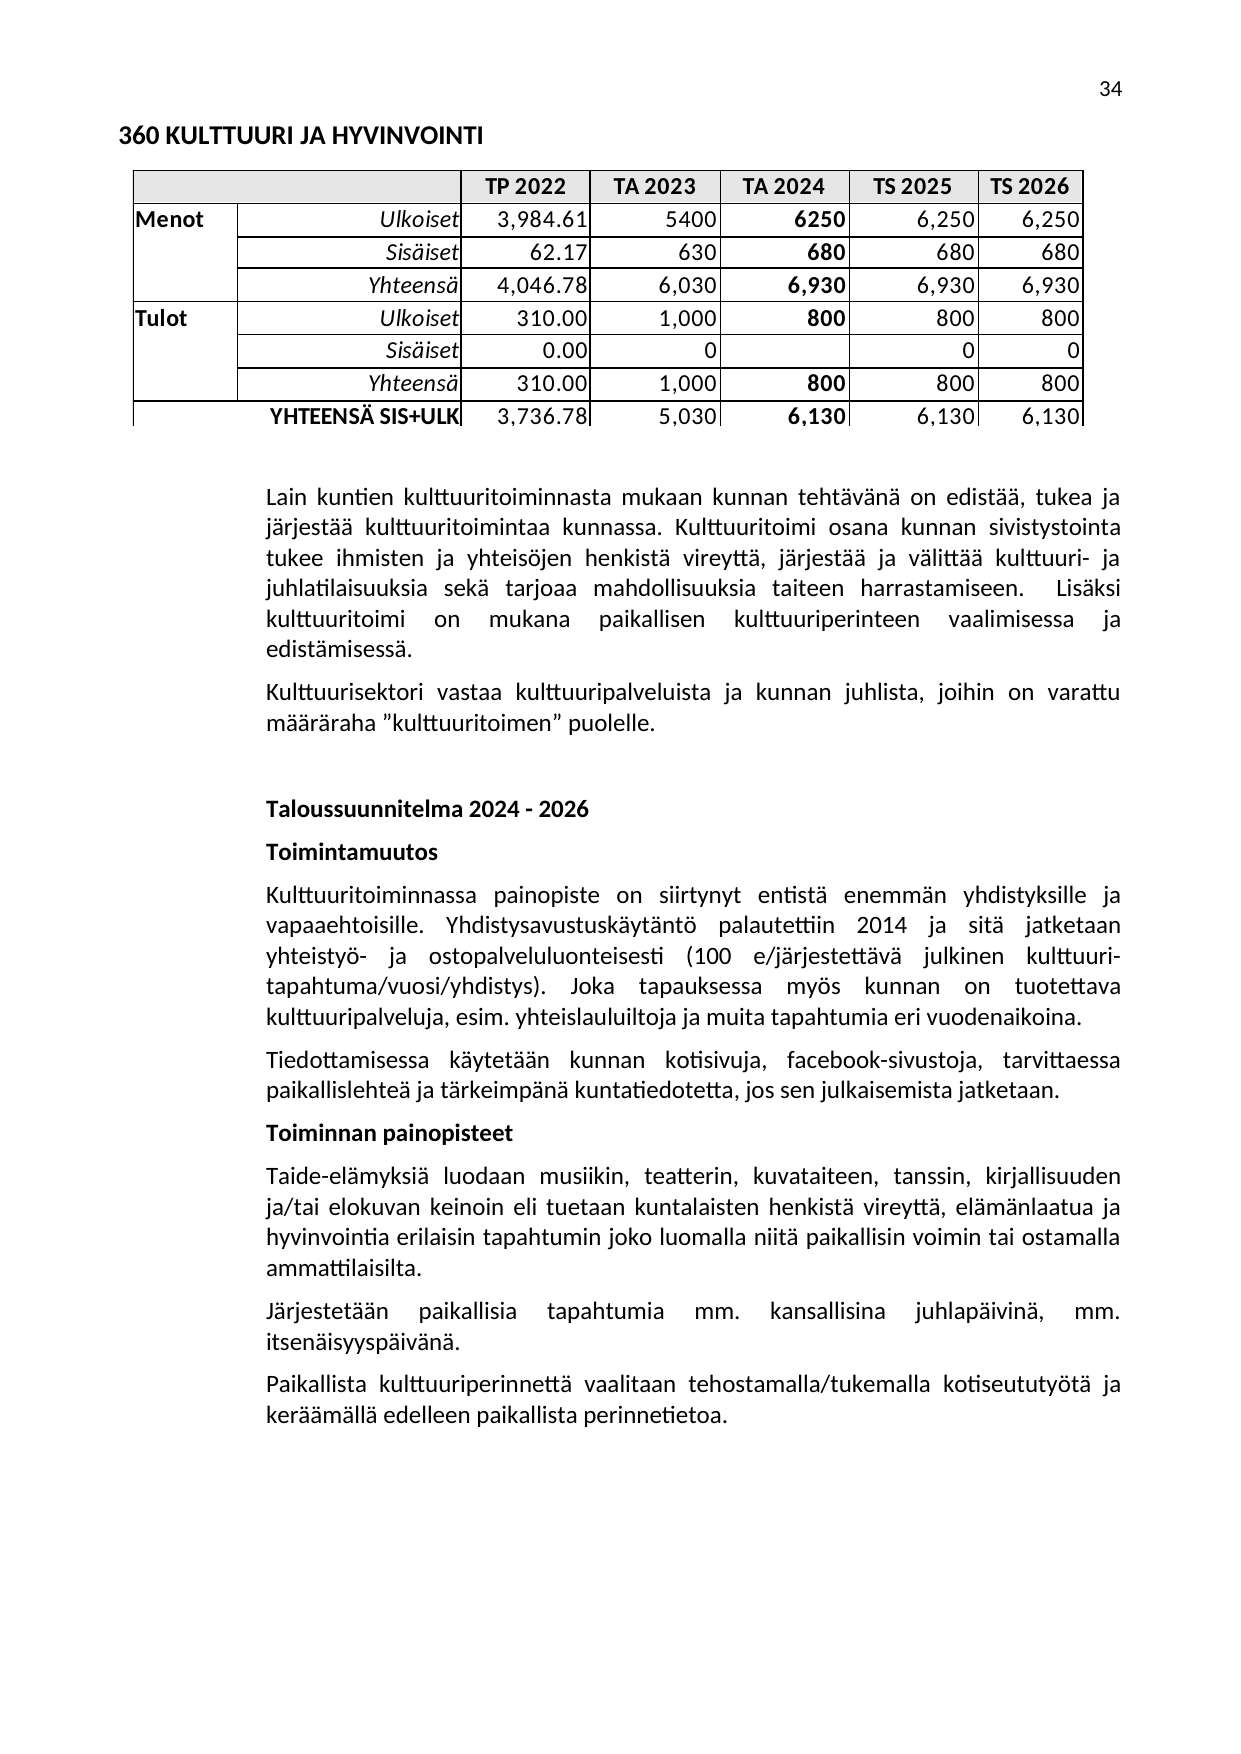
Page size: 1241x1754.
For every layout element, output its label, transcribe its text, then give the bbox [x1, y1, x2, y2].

text Toiminnan painopisteet [266, 1117, 1122, 1148]
text Toimintamuutos [266, 836, 1122, 866]
text Järjestetään paikallisia tapahtumia mm. kansallisina juhlapäivinä, mm. itsenäisyyspäivänä. [266, 1295, 1122, 1356]
text Lain kuntien kulttuuritoiminnasta mukaan kunnan tehtävänä on edistää, tukea ja järjestää kulttuuritoimintaa kunnassa. Kulttuuritoimi osana kunnan sivistystointa tukee ihmisten ja yhteisöjen henkistä vireyttä, järjestää ja välittää kulttuuri- ja juhlatilaisuuksia sekä tarjoaa mahdollisuuksia taiteen harrastamiseen. Lisäksi kulttuuritoimi on mukana paikallisen kulttuuriperinteen vaalimisessa ja edistämisessä. [266, 481, 1122, 664]
text Kulttuuritoiminnassa painopiste on siirtynyt entistä enemmän yhdistyksille ja vapaaehtoisille. Yhdistysavustuskäytäntö palautettiin 2014 ja sitä jatketaan yhteistyö- ja ostopalveluluonteisesti (100 e/järjestettävä julkinen kulttuuri-tapahtuma/vuosi/yhdistys). Joka tapauksessa myös kunnan on tuotettava kulttuuripalveluja, esim. yhteislauluiltoja ja muita tapahtumia eri vuodenaikoina. [266, 879, 1122, 1031]
text Taide-elämyksiä luodaan musiikin, teatterin, kuvataiteen, tanssin, kirjallisuuden ja/tai elokuvan keinoin eli tuetaan kuntalaisten henkistä vireyttä, elämänlaatua ja hyvinvointia erilaisin tapahtumin joko luomalla niitä paikallisin voimin tai ostamalla ammattilaisilta. [266, 1161, 1122, 1283]
text Paikallista kulttuuriperinnettä vaalitaan tehostamalla/tukemalla kotiseututyötä ja keräämällä edelleen paikallista perinnetietoa. [266, 1369, 1122, 1430]
text Tiedottamisessa käytetään kunnan kotisivuja, facebook-sivustoja, tarvittaessa paikallislehteä ja tärkeimpänä kuntatiedotetta, jos sen julkaisemista jatketaan. [266, 1044, 1122, 1105]
text Taloussuunnitelma 2024 - 2026 [266, 793, 1122, 823]
text 360 KULTTUURI JA HYVINVOINTI [118, 118, 1122, 151]
text Kulttuurisektori vastaa kulttuuripalveluista ja kunnan juhlista, joihin on varattu määräraha ”kulttuuritoimen” puolelle. [266, 676, 1122, 737]
